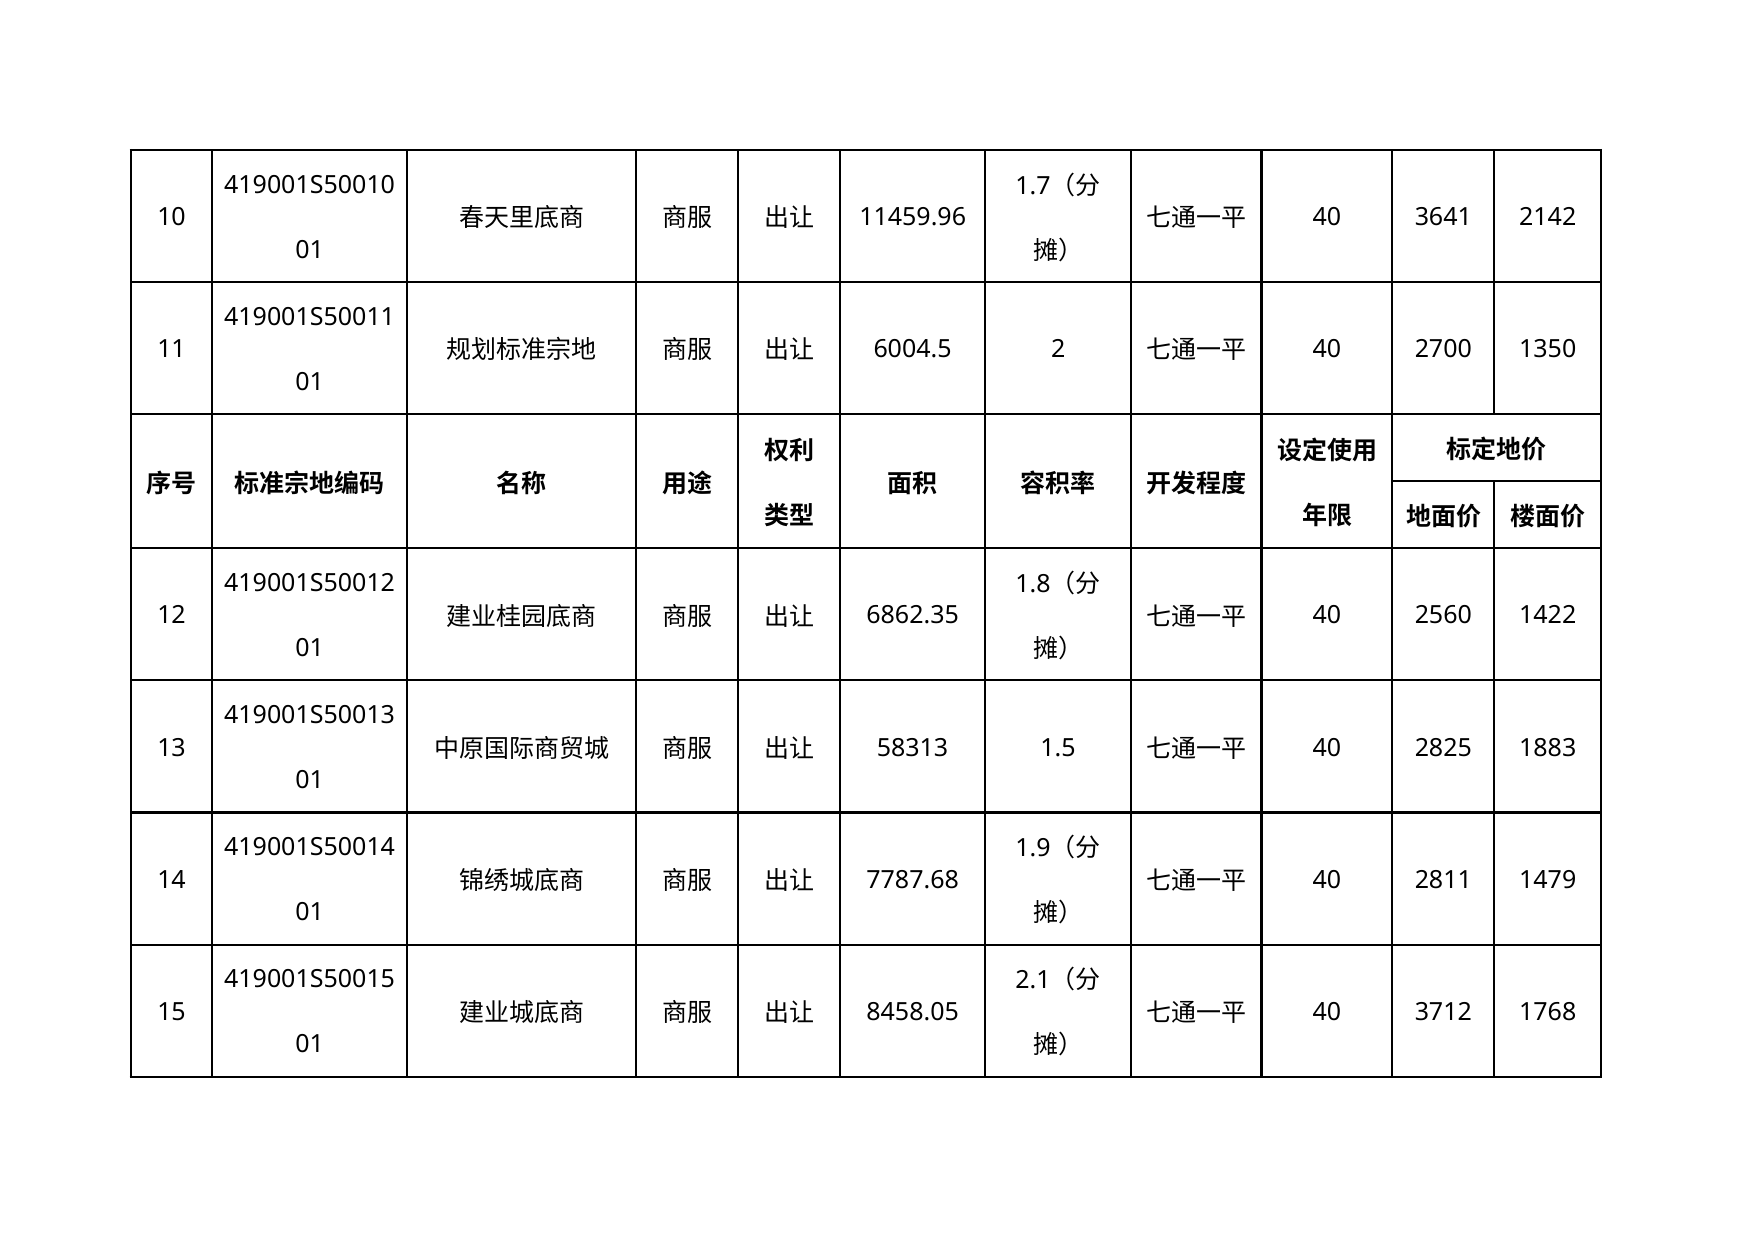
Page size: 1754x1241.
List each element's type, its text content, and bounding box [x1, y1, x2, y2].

table_cell 40 [1263, 151, 1391, 281]
table_cell 1883 [1495, 681, 1600, 811]
table_cell 出让 [739, 549, 839, 679]
table_cell 40 [1263, 549, 1391, 679]
table_cell 40 [1263, 283, 1391, 413]
table_cell 2825 [1393, 681, 1493, 811]
table_cell 建业桂园底商 [408, 549, 635, 679]
table_cell 15 [132, 946, 211, 1076]
table_cell 规划标准宗地 [408, 283, 635, 413]
table_cell 13 [132, 681, 211, 811]
table_cell 40 [1263, 814, 1391, 943]
table_cell 419001S5001001 [213, 151, 406, 281]
table_cell 7787.68 [841, 814, 984, 943]
table_cell 七通一平 [1132, 283, 1260, 413]
table_cell 建业城底商 [408, 946, 635, 1076]
table_cell 14 [132, 814, 211, 943]
table_cell 商服 [637, 283, 737, 413]
table_cell 8458.05 [841, 946, 984, 1076]
table_cell 出让 [739, 283, 839, 413]
table_cell 1768 [1495, 946, 1600, 1076]
table_cell 419001S5001101 [213, 283, 406, 413]
table_cell 出让 [739, 814, 839, 943]
table_cell 锦绣城底商 [408, 814, 635, 943]
table_cell 40 [1263, 681, 1391, 811]
table_cell 名称 [408, 415, 635, 547]
table_cell 11 [132, 283, 211, 413]
table_cell 1.7（分摊） [986, 151, 1130, 281]
table_cell 1.9（分摊） [986, 814, 1130, 943]
table_cell 容积率 [986, 415, 1130, 547]
table_cell 1.5 [986, 681, 1130, 811]
table_cell 2.1（分摊） [986, 946, 1130, 1076]
table_cell 用途 [637, 415, 737, 547]
table_cell 1422 [1495, 549, 1600, 679]
table_cell 商服 [637, 946, 737, 1076]
table_cell 出让 [739, 151, 839, 281]
table_cell 地面价 [1393, 482, 1493, 547]
table_cell 商服 [637, 814, 737, 943]
table_cell 楼面价 [1495, 482, 1600, 547]
table_cell 419001S5001201 [213, 549, 406, 679]
table_cell 七通一平 [1132, 681, 1260, 811]
table_cell 序号 [132, 415, 211, 547]
table_cell 七通一平 [1132, 549, 1260, 679]
table_cell 开发程度 [1132, 415, 1260, 547]
table_cell 权利 类型 [739, 415, 839, 547]
table_cell 2811 [1393, 814, 1493, 943]
table_cell 3641 [1393, 151, 1493, 281]
table_cell 419001S5001401 [213, 814, 406, 943]
table_cell 七通一平 [1132, 814, 1260, 943]
table_cell 中原国际商贸城 [408, 681, 635, 811]
table_cell 58313 [841, 681, 984, 811]
table_cell 2 [986, 283, 1130, 413]
table_cell 1.8（分摊） [986, 549, 1130, 679]
table_cell 面积 [841, 415, 984, 547]
table_cell 11459.96 [841, 151, 984, 281]
table_cell 10 [132, 151, 211, 281]
table_cell 出让 [739, 946, 839, 1076]
table_cell 419001S5001301 [213, 681, 406, 811]
table_cell 1479 [1495, 814, 1600, 943]
table_cell 标准宗地编码 [213, 415, 406, 547]
table_cell 春天里底商 [408, 151, 635, 281]
table_cell 七通一平 [1132, 946, 1260, 1076]
table_cell 6862.35 [841, 549, 984, 679]
table_cell 3712 [1393, 946, 1493, 1076]
table_cell 2700 [1393, 283, 1493, 413]
table_cell 出让 [739, 681, 839, 811]
table_cell 419001S5001501 [213, 946, 406, 1076]
table_cell 标定地价 [1393, 415, 1600, 480]
table_cell 12 [132, 549, 211, 679]
table_cell 设定使用年限 [1263, 415, 1391, 547]
table_cell 2560 [1393, 549, 1493, 679]
table_cell 40 [1263, 946, 1391, 1076]
table_cell 1350 [1495, 283, 1600, 413]
table_cell 商服 [637, 549, 737, 679]
table_cell 商服 [637, 151, 737, 281]
table_cell 6004.5 [841, 283, 984, 413]
table_cell 七通一平 [1132, 151, 1260, 281]
table_cell 2142 [1495, 151, 1600, 281]
table_cell 商服 [637, 681, 737, 811]
